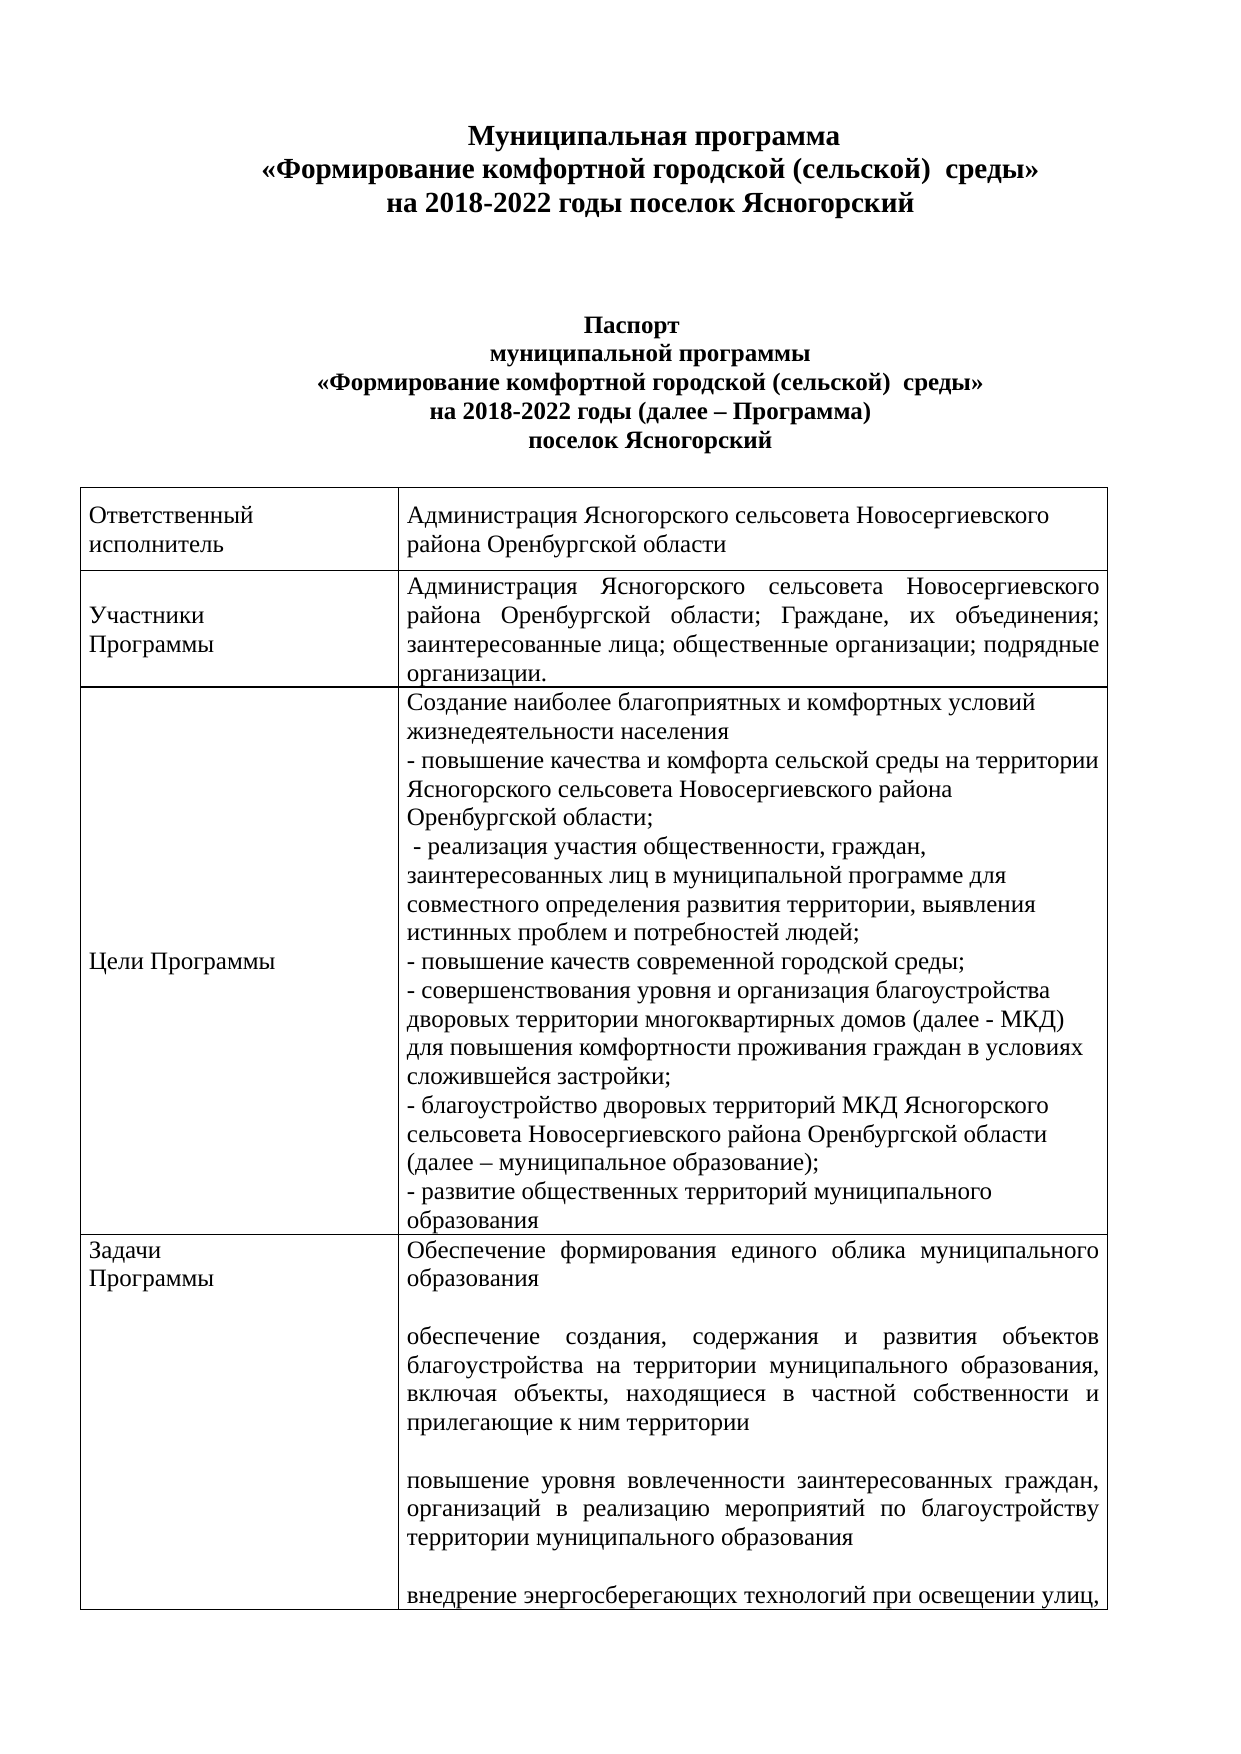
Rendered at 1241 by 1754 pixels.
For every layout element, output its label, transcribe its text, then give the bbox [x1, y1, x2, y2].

text Паспорт [126, 310, 1137, 338]
text «Формирование комфортной городской (сельской) среды» [164, 367, 1137, 396]
text «Формирование комфортной городской (сельской) среды» [164, 152, 1137, 185]
table_header Администрация Ясногорского сельсовета Новосергиевского района Оренбургской области [399, 488, 1107, 570]
table_header Ответственный исполнитель [81, 488, 398, 570]
table_cell Цели Программы [81, 688, 398, 1234]
table_cell Задачи Программы [81, 1235, 398, 1608]
text поселок Ясногорский [164, 425, 1137, 453]
text муниципальной программы [164, 338, 1137, 367]
text на 2018-2022 годы (далее – Программа) [164, 396, 1137, 425]
table_cell Создание наиболее благоприятных и комфортных условий жизнедеятельности населения - повышение качества и комфорта сельской среды на территории Ясногорского сельсовета Новосергиевского района Оренбургской области; - реализация участия общественности, граждан, заинтересованных лиц в муниципальной программе для совместного определения развития территории, выявления истинных проблем и потребностей людей; - повышение качеств современной городской среды; - совершенствования уровня и организация благоустройства дворовых территории многоквартирных домов (далее - МКД) для повышения комфортности проживания граждан в условиях сложившейся застройки; - благоустройство дворовых территорий МКД Ясногорского сельсовета Новосергиевского района Оренбургской области (далее – муниципальное образование); - развитие общественных территорий муниципального образования [399, 688, 1107, 1234]
table_cell Участники Программы [81, 571, 398, 686]
text Муниципальная программа [164, 118, 1137, 152]
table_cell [399, 1235, 1107, 1608]
text на 2018-2022 годы поселок Ясногорский [164, 185, 1137, 219]
table_cell Администрация Ясногорского сельсовета Новосергиевского района Оренбургской области; Граждане, их объединения; заинтересованные лица; общественные организации; подрядные организации. [399, 571, 1107, 686]
